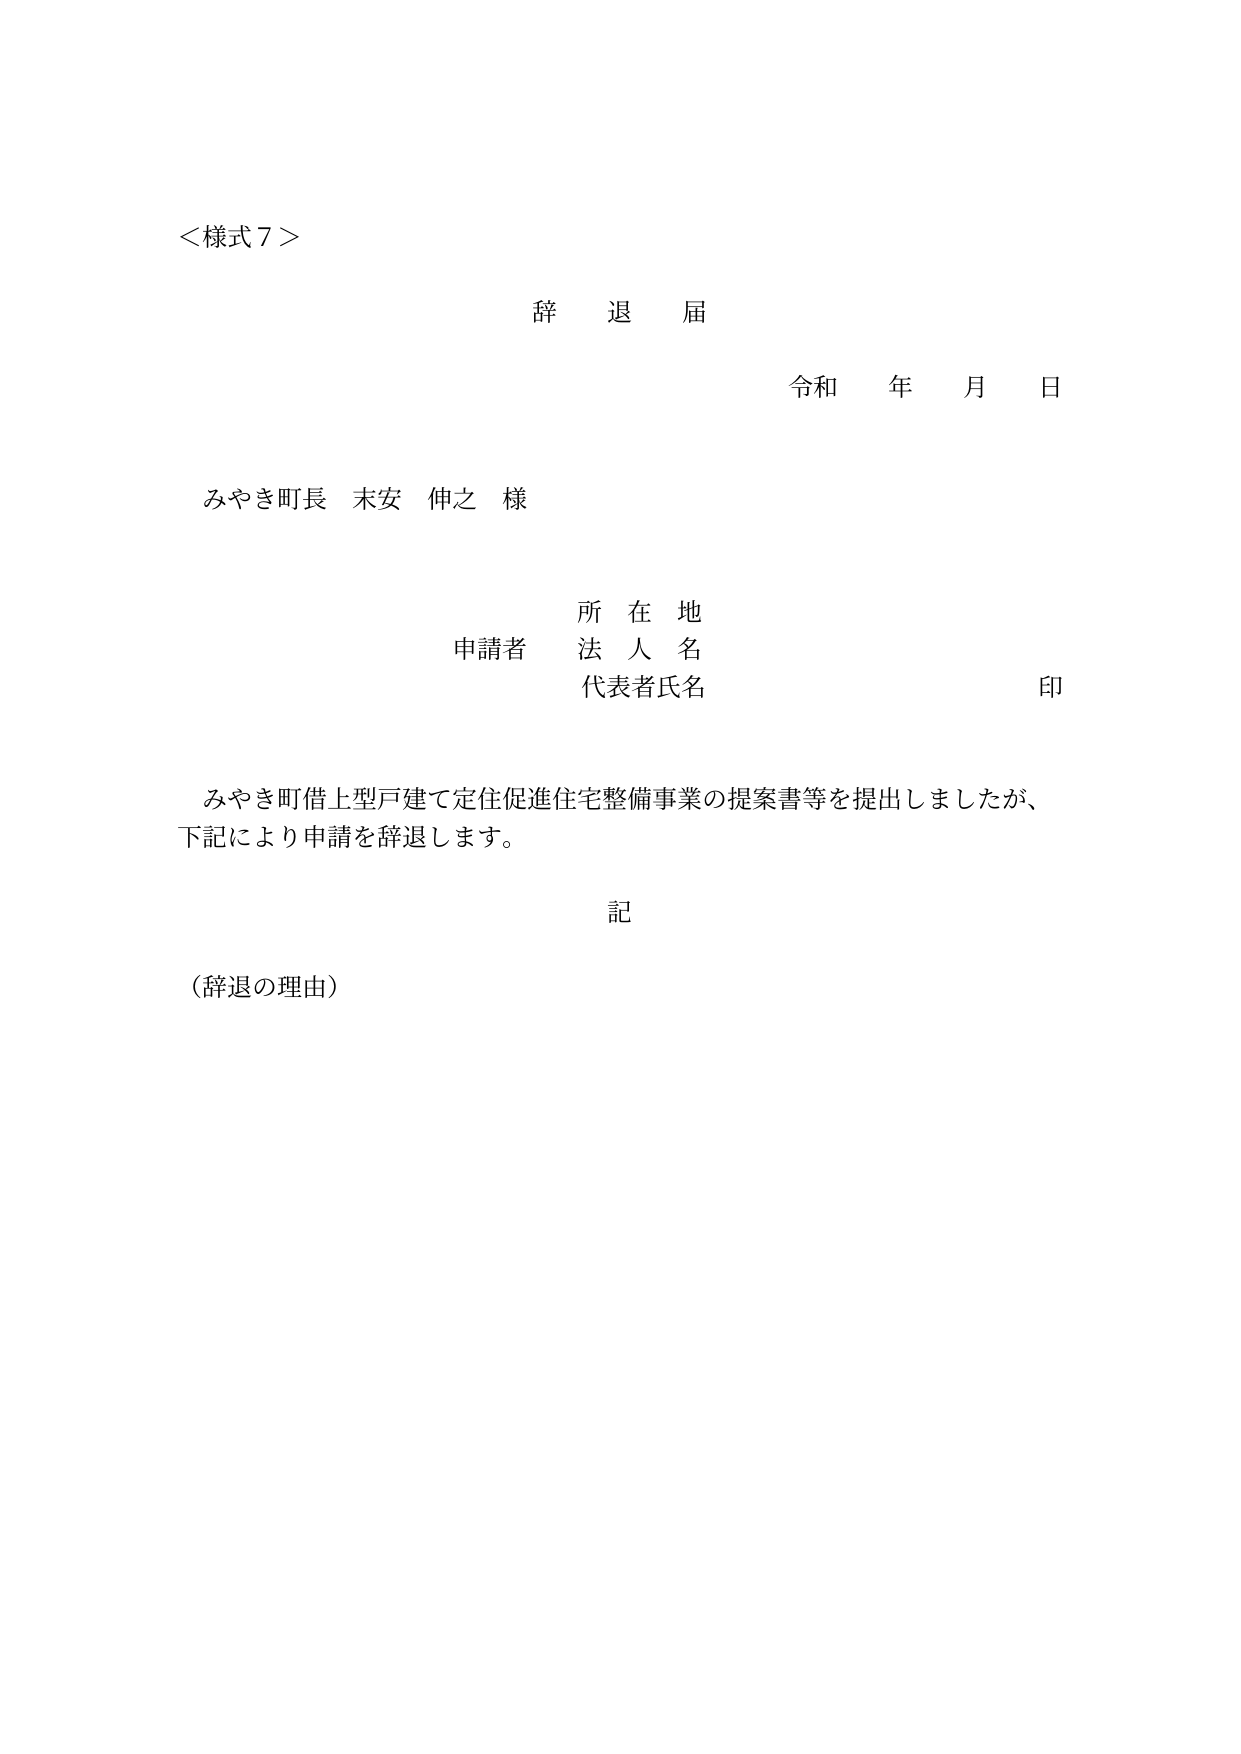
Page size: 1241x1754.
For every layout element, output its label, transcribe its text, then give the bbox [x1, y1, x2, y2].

text 辞 退 届 [177, 292, 1063, 329]
text みやき町借上型戸建て定住促進住宅整備事業の提案書等を提出しましたが、下記により申請を辞退します。 [177, 779, 1063, 854]
text 令和 年 月 日 [177, 367, 1063, 404]
text 代表者氏名 印 [177, 667, 1063, 704]
text みやき町長 末安 伸之 様 [177, 479, 1063, 517]
text ＜様式７＞ [177, 217, 1063, 254]
text 所 在 地 [177, 592, 1063, 629]
subtitle 記 [177, 892, 1063, 929]
text （辞退の理由） [177, 967, 1063, 1004]
text 申請者 法 人 名 [177, 629, 1063, 667]
